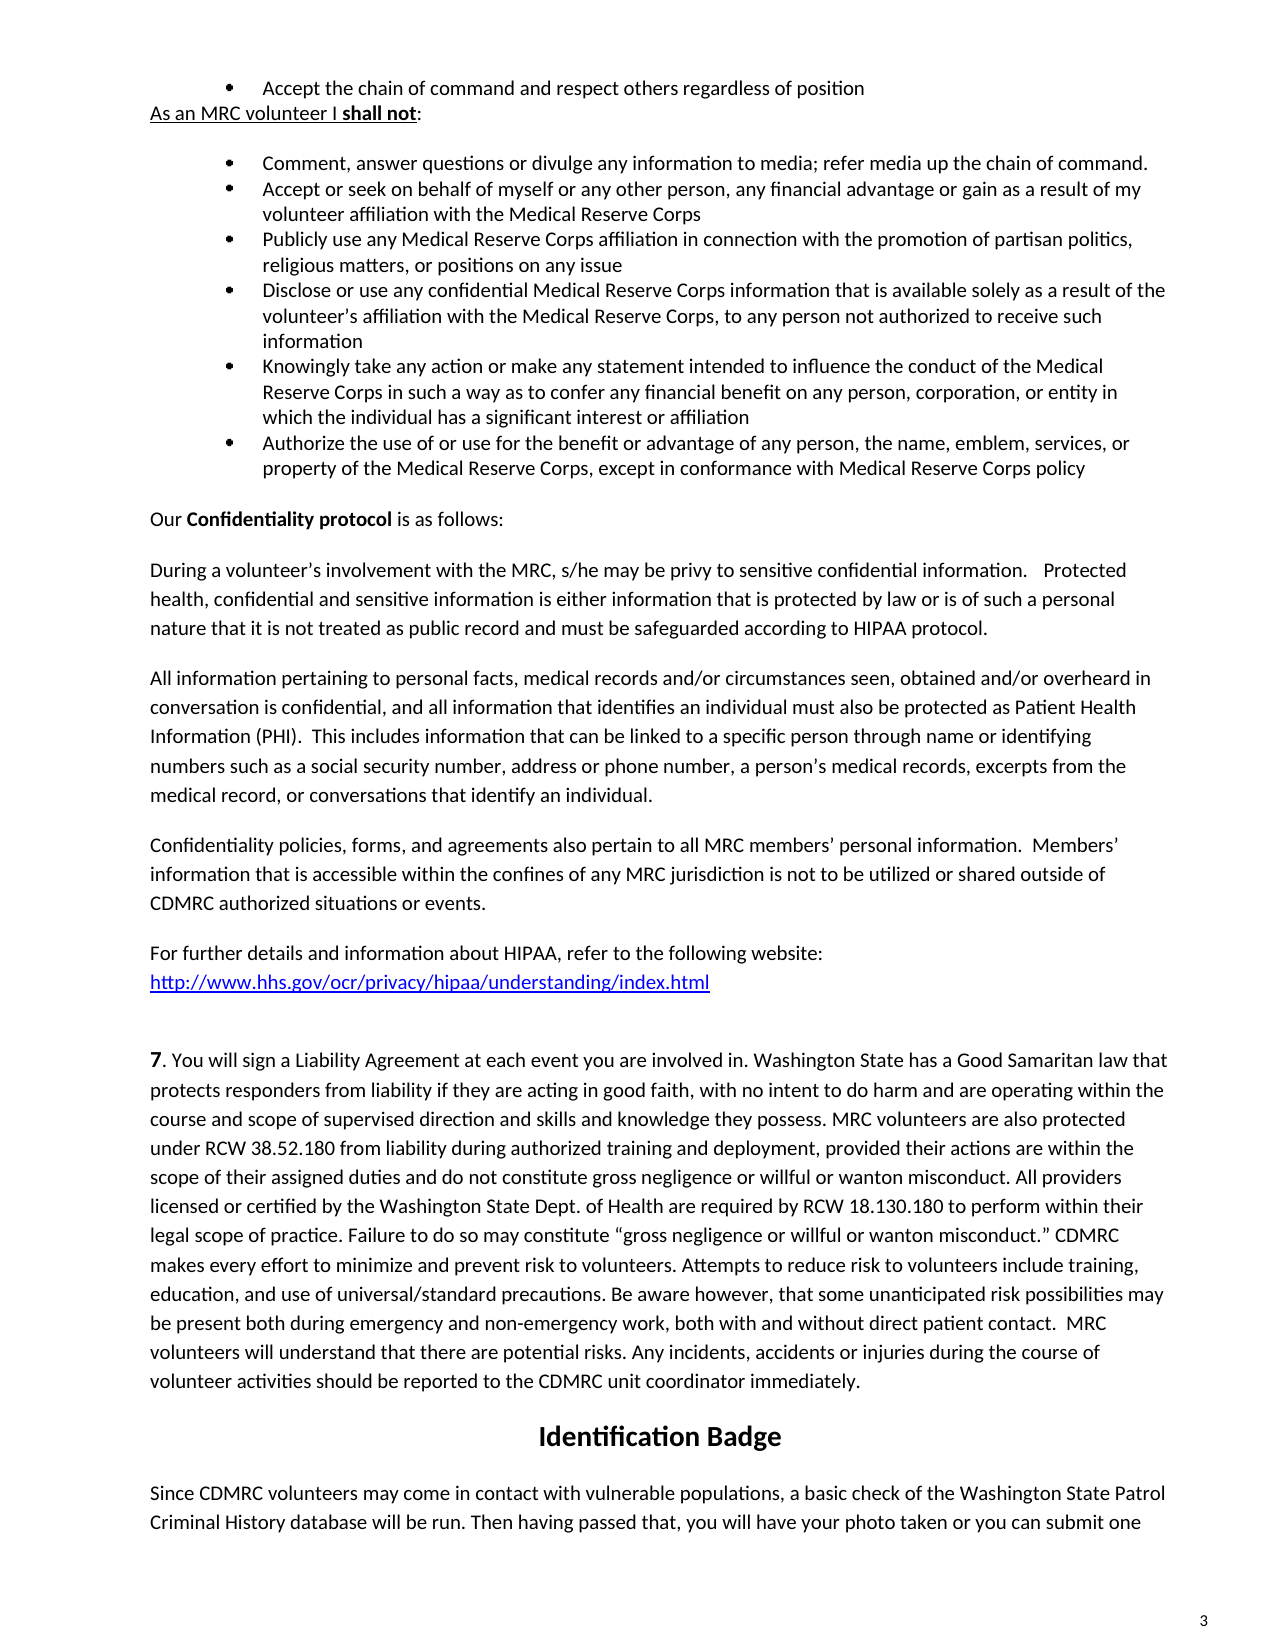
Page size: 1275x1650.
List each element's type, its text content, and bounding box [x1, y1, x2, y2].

text Identification Badge [150, 1418, 1170, 1454]
list Knowingly take any action or make any statement intended to influence the conduct of the Medical Reserve Corps in such a way as to confer any financial benefit on any person, corporation, or entity in which the individual has a significant interest or affiliation [225, 354, 1170, 430]
text During a volunteer’s involvement with the MRC, s/he may be privy to sensitive confidential information. Protected health, confidential and sensitive information is either information that is protected by law or is of such a personal nature that it is not treated as public record and must be safeguarded according to HIPAA protocol. [150, 557, 1170, 641]
picture [226, 179, 233, 196]
text 7. You will sign a Liability Agreement at each event you are involved in. Washington State has a Good Samaritan law that protects responders from liability if they are acting in good faith, with no intent to do harm and are operating within the course and scope of supervised direction and skills and knowledge they possess. MRC volunteers are also protected under RCW 38.52.180 from liability during authorized training and deployment, provided their actions are within the scope of their assigned duties and do not constitute gross negligence or willful or wanton misconduct. All providers licensed or certified by the Washington State Dept. of Health are required by RCW 18.130.180 to perform within their legal scope of practice. Failure to do so may constitute “gross negligence or willful or wanton misconduct.” CDMRC makes every effort to minimize and prevent risk to volunteers. Attempts to reduce risk to volunteers include training, education, and use of universal/standard precautions. Be aware however, that some unanticipated risk possibilities may be present both during emergency and non-emergency work, both with and without direct patient contact. MRC volunteers will understand that there are potential risks. Any incidents, accidents or injuries during the course of volunteer activities should be reported to the CDMRC unit coordinator immediately. [150, 1045, 1170, 1394]
text Confidentiality policies, forms, and agreements also pertain to all MRC members’ personal information. Members’ information that is accessible within the confines of any MRC jurisdiction is not to be utilized or shared outside of CDMRC authorized situations or events. [150, 832, 1170, 916]
picture [226, 357, 233, 374]
picture [226, 230, 233, 247]
list Disclose or use any confidential Medical Reserve Corps information that is available solely as a result of the volunteer’s affiliation with the Medical Reserve Corps, to any person not authorized to receive such information [225, 277, 1170, 354]
text All information pertaining to personal facts, medical records and/or circumstances seen, obtained and/or overheard in conversation is confidential, and all information that identifies an individual must also be protected as Patient Health Information (PHI). This includes information that can be linked to a specific person through name or identifying numbers such as a social security number, address or phone number, a person’s medical records, excerpts from the medical record, or conversations that identify an individual. [150, 665, 1170, 807]
list Publicly use any Medical Reserve Corps affiliation in connection with the promotion of partisan politics, religious matters, or positions on any issue [225, 227, 1170, 277]
text As an MRC volunteer I shall not: [150, 100, 1170, 126]
text For further details and information about HIPAA, refer to the following website: http://www.hhs.gov/ocr/privacy/hipaa/understanding/index.html [150, 940, 1170, 995]
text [150, 1480, 1170, 1535]
picture [226, 433, 233, 451]
picture [226, 154, 233, 171]
list Accept the chain of command and respect others regardless of position [225, 75, 1170, 100]
list Authorize the use of or use for the benefit or advantage of any person, the name, emblem, services, or property of the Medical Reserve Corps, except in conformance with Medical Reserve Corps policy [225, 430, 1170, 481]
list Comment, answer questions or divulge any information to media; refer media up the chain of command. [225, 150, 1170, 176]
picture [226, 78, 233, 96]
picture [226, 281, 233, 298]
list Accept or seek on behalf of myself or any other person, any financial advantage or gain as a result of my volunteer affiliation with the Medical Reserve Corps [225, 176, 1170, 227]
text Our Confidentiality protocol is as follows: [150, 506, 1170, 532]
